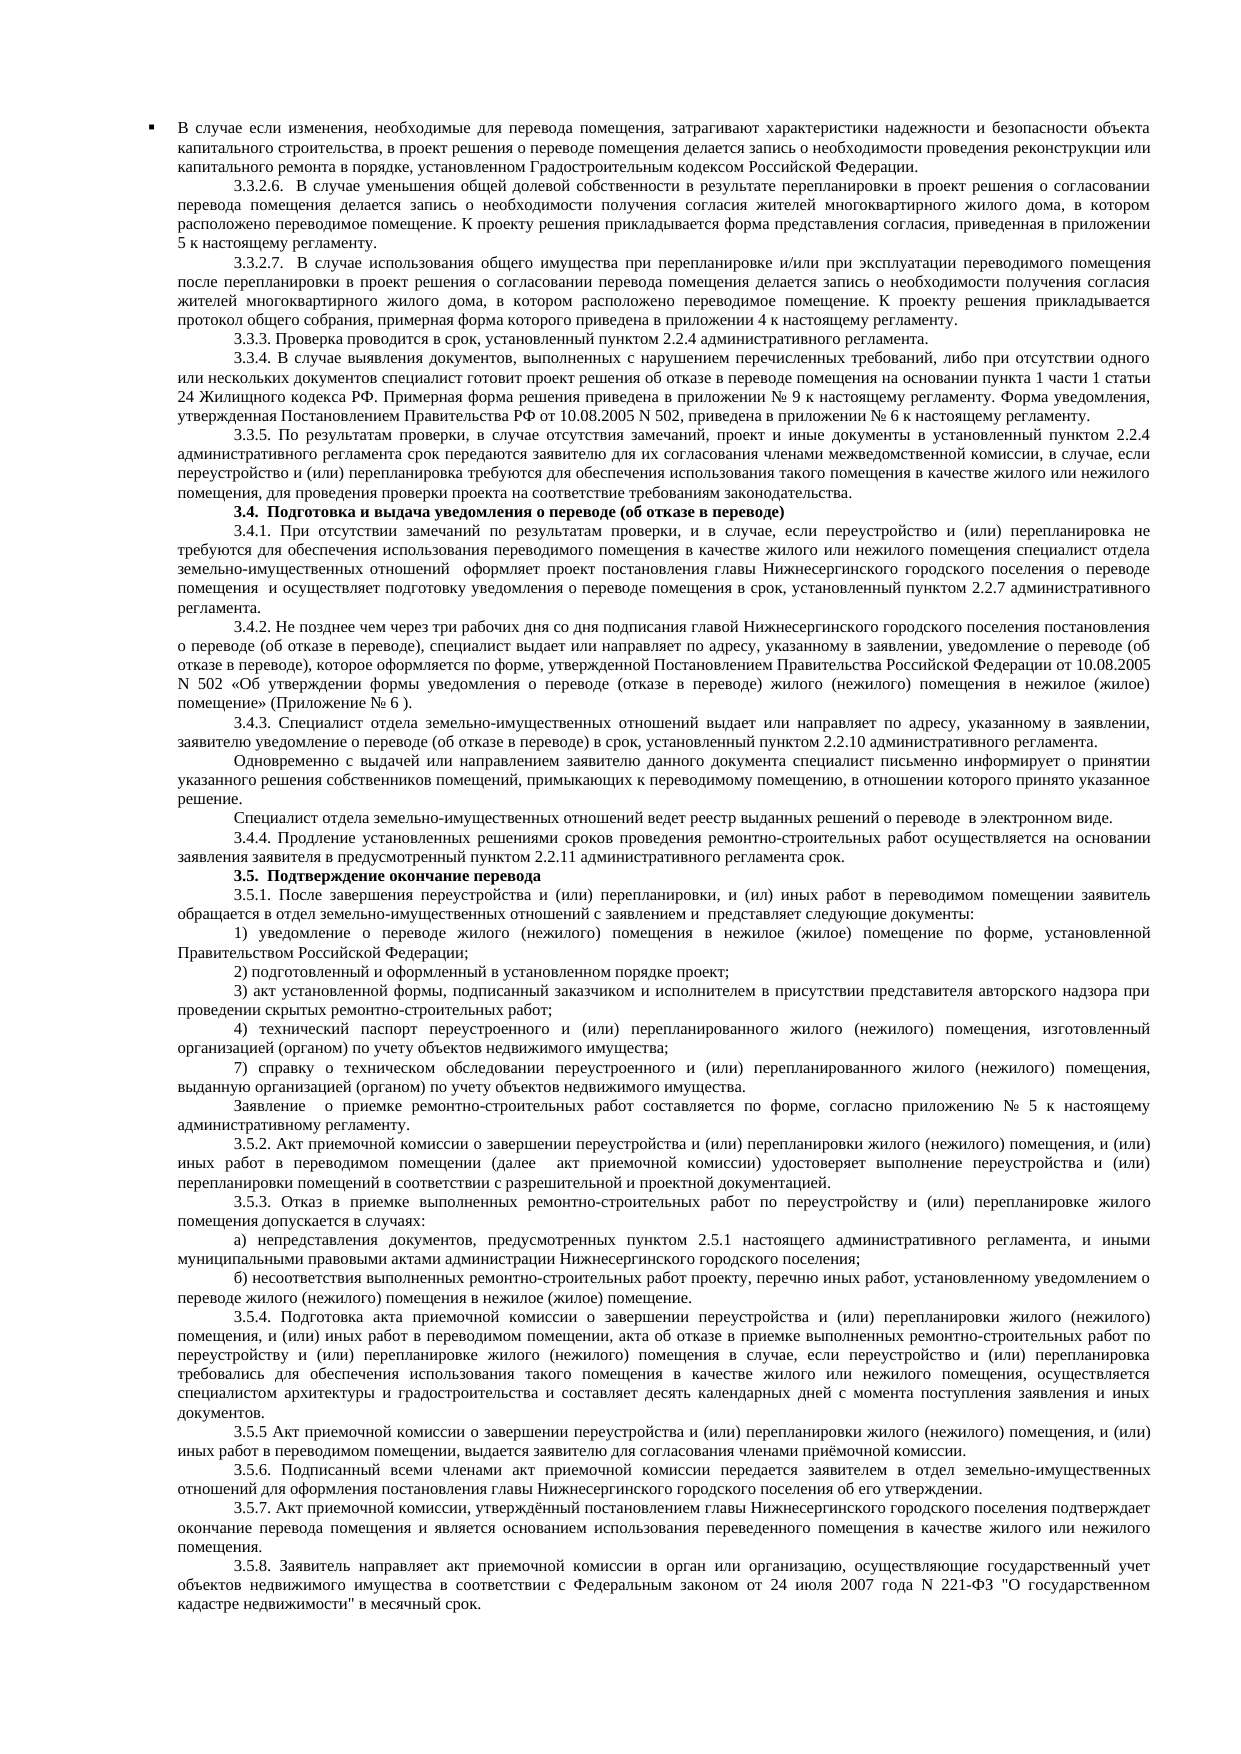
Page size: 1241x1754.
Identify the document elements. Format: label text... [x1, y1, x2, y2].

list В случае если изменения, необходимые для перевода помещения, затрагивают характеристики надежности и безопасности объекта капитального строительства, в проект решения о переводе помещения делается запись о необходимости проведения реконструкции или капитального ремонта в порядке, установленном Градостроительным кодексом Российской Федерации. [148, 118, 1152, 176]
text 3.5.5 Акт приемочной комиссии о завершении переустройства и (или) перепланировки жилого (нежилого) помещения, и (или) иных работ в переводимом помещении, выдается заявителю для согласования членами приёмочной комиссии. [177, 1422, 1152, 1460]
text 3.5.3. Отказ в приемке выполненных ремонтно-строительных работ по переустройству и (или) перепланировке жилого помещения допускается в случаях: [177, 1192, 1152, 1230]
text 3.4.1. При отсутствии замечаний по результатам проверки, и в случае, если переустройство и (или) перепланировка не требуются для обеспечения использования переводимого помещения в качестве жилого или нежилого помещения специалист отдела земельно-имущественных отношений оформляет проект постановления главы Нижнесергинского городского поселения о переводе помещения и осуществляет подготовку уведомления о переводе помещения в срок, установленный пунктом 2.2.7 административного регламента. [177, 521, 1152, 617]
text 3.5. Подтверждение окончание перевода [177, 866, 1152, 885]
text Одновременно с выдачей или направлением заявителю данного документа специалист письменно информирует о принятии указанного решения собственников помещений, примыкающих к переводимому помещению, в отношении которого принято указанное решение. [177, 751, 1152, 808]
text б) несоответствия выполненных ремонтно-строительных работ проекту, перечню иных работ, установленному уведомлением о переводе жилого (нежилого) помещения в нежилое (жилое) помещение. [177, 1268, 1152, 1307]
text Специалист отдела земельно-имущественных отношений ведет реестр выданных решений о переводе в электронном виде. [177, 808, 1152, 827]
text 3.5.6. Подписанный всеми членами акт приемочной комиссии передается заявителем в отдел земельно-имущественных отношений для оформления постановления главы Нижнесергинского городского поселения об его утверждении. [177, 1460, 1152, 1498]
text 3.5.4. Подготовка акта приемочной комиссии о завершении переустройства и (или) перепланировки жилого (нежилого) помещения, и (или) иных работ в переводимом помещении, акта об отказе в приемке выполненных ремонтно-строительных работ по переустройству и (или) перепланировке жилого (нежилого) помещения в случае, если переустройство и (или) перепланировка требовались для обеспечения использования такого помещения в качестве жилого или нежилого помещения, осуществляется специалистом архитектуры и градостроительства и составляет десять календарных дней с момента поступления заявления и иных документов. [177, 1307, 1152, 1422]
text 2) подготовленный и оформленный в установленном порядке проект; [177, 962, 1152, 981]
text 3.4. Подготовка и выдача уведомления о переводе (об отказе в переводе) [177, 502, 1152, 521]
list В случае использования общего имущества при перепланировке и/или при эксплуатации переводимого помещения после перепланировки в проект решения о согласовании перевода помещения делается запись о необходимости получения согласия жителей многоквартирного жилого дома, в котором расположено переводимое помещение. К проекту решения прикладывается протокол общего собрания, примерная форма которого приведена в приложении 4 к настоящему регламенту. [177, 252, 1152, 329]
text 3.3.5. По результатам проверки, в случае отсутствия замечаний, проект и иные документы в установленный пунктом 2.2.4 административного регламента срок передаются заявителю для их согласования членами межведомственной комиссии, в случае, если переустройство и (или) перепланировка требуются для обеспечения использования такого помещения в качестве жилого или нежилого помещения, для проведения проверки проекта на соответствие требованиям законодательства. [177, 425, 1152, 502]
text 7) справку о техническом обследовании переустроенного и (или) перепланированного жилого (нежилого) помещения, выданную организацией (органом) по учету объектов недвижимого имущества. [177, 1057, 1152, 1096]
text 3) акт установленной формы, подписанный заказчиком и исполнителем в присутствии представителя авторского надзора при проведении скрытых ремонтно-строительных работ; [177, 981, 1152, 1019]
text 3.4.4. Продление установленных решениями сроков проведения ремонтно-строительных работ осуществляется на основании заявления заявителя в предусмотренный пунктом 2.2.11 административного регламента срок. [177, 827, 1152, 866]
text 3.5.2. Акт приемочной комиссии о завершении переустройства и (или) перепланировки жилого (нежилого) помещения, и (или) иных работ в переводимом помещении (далее акт приемочной комиссии) удостоверяет выполнение переустройства и (или) перепланировки помещений в соответствии с разрешительной и проектной документацией. [177, 1134, 1152, 1192]
text 4) технический паспорт переустроенного и (или) перепланированного жилого (нежилого) помещения, изготовленный организацией (органом) по учету объектов недвижимого имущества; [177, 1019, 1152, 1057]
text 3.4.3. Специалист отдела земельно-имущественных отношений выдает или направляет по адресу, указанному в заявлении, заявителю уведомление о переводе (об отказе в переводе) в срок, установленный пунктом 2.2.10 административного регламента. [177, 712, 1152, 751]
list В случае уменьшения общей долевой собственности в результате перепланировки в проект решения о согласовании перевода помещения делается запись о необходимости получения согласия жителей многоквартирного жилого дома, в котором расположено переводимое помещение. К проекту решения прикладывается форма представления согласия, приведенная в приложении 5 к настоящему регламенту. [177, 176, 1152, 252]
text 3.4.2. Не позднее чем через три рабочих дня со дня подписания главой Нижнесергинского городского поселения постановления о переводе (об отказе в переводе), специалист выдает или направляет по адресу, указанному в заявлении, уведомление о переводе (об отказе в переводе), которое оформляется по форме, утвержденной Постановлением Правительства Российской Федерации от 10.08.2005 N 502 «Об утверждении формы уведомления о переводе (отказе в переводе) жилого (нежилого) помещения в нежилое (жилое) помещение» (Приложение № 6 ). [177, 617, 1152, 712]
text 3.5.1. После завершения переустройства и (или) перепланировки, и (ил) иных работ в переводимом помещении заявитель обращается в отдел земельно-имущественных отношений с заявлением и представляет следующие документы: [177, 885, 1152, 923]
text а) непредставления документов, предусмотренных пунктом 2.5.1 настоящего административного регламента, и иными муниципальными правовыми актами администрации Нижнесергинского городского поселения; [177, 1230, 1152, 1268]
text 3.5.7. Акт приемочной комиссии, утверждённый постановлением главы Нижнесергинского городского поселения подтверждает окончание перевода помещения и является основанием использования переведенного помещения в качестве жилого или нежилого помещения. [177, 1498, 1152, 1556]
text 3.5.8. Заявитель направляет акт приемочной комиссии в орган или организацию, осуществляющие государственный учет объектов недвижимого имущества в соответствии с Федеральным законом от 24 июля 2007 года N 221-ФЗ "О государственном кадастре недвижимости" в месячный срок. [177, 1556, 1152, 1613]
text 3.3.4. В случае выявления документов, выполненных с нарушением перечисленных требований, либо при отсутствии одного или нескольких документов специалист готовит проект решения об отказе в переводе помещения на основании пункта 1 части 1 статьи 24 Жилищного кодекса РФ. Примерная форма решения приведена в приложении № 9 к настоящему регламенту. Форма уведомления, утвержденная Постановлением Правительства РФ от 10.08.2005 N 502, приведена в приложении № 6 к настоящему регламенту. [177, 348, 1152, 425]
text Заявление о приемке ремонтно-строительных работ составляется по форме, согласно приложению № 5 к настоящему административному регламенту. [177, 1096, 1152, 1134]
text 3.3.3. Проверка проводится в срок, установленный пунктом 2.2.4 административного регламента. [177, 329, 1152, 348]
text 1) уведомление о переводе жилого (нежилого) помещения в нежилое (жилое) помещение по форме, установленной Правительством Российской Федерации; [177, 923, 1152, 962]
